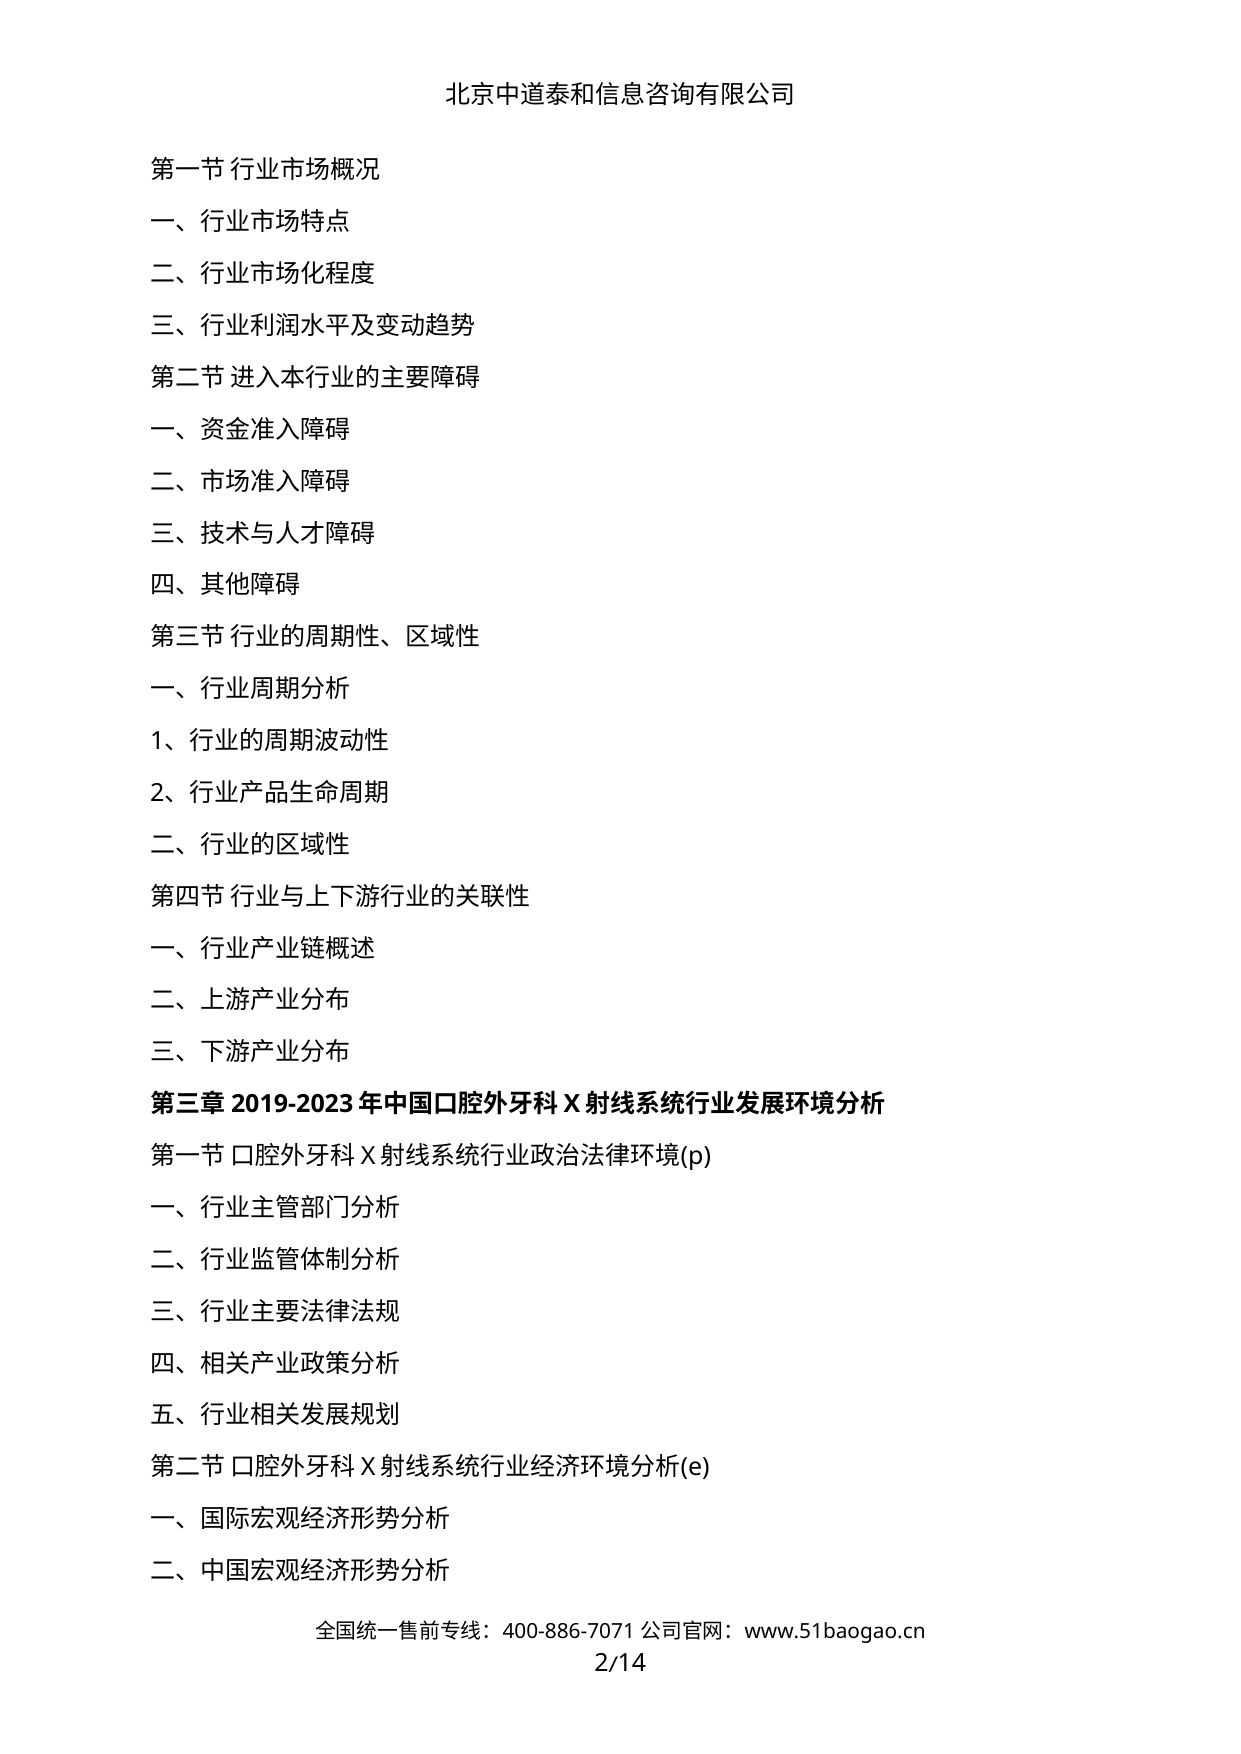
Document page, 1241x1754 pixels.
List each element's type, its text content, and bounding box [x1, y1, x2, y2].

text 2、行业产品生命周期 [150, 772, 1090, 809]
text 第一节 行业市场概况 [150, 150, 1090, 186]
text 第四节 行业与上下游行业的关联性 [150, 876, 1090, 912]
text 一、行业主管部门分析 [150, 1187, 1090, 1224]
text 五、行业相关发展规划 [150, 1395, 1090, 1431]
text 第三章 2019-2023年中国口腔外牙科X射线系统行业发展环境分析 [150, 1084, 1090, 1120]
text 二、行业监管体制分析 [150, 1239, 1090, 1276]
text 一、行业产业链概述 [150, 928, 1090, 964]
text 二、上游产业分布 [150, 980, 1090, 1016]
text 三、技术与人才障碍 [150, 513, 1090, 549]
text 第三节 行业的周期性、区域性 [150, 617, 1090, 653]
text 二、行业的区域性 [150, 824, 1090, 861]
text 二、行业市场化程度 [150, 254, 1090, 290]
text 三、下游产业分布 [150, 1032, 1090, 1068]
text 第二节 口腔外牙科X射线系统行业经济环境分析(e) [150, 1447, 1090, 1483]
text 第一节 口腔外牙科X射线系统行业政治法律环境(p) [150, 1136, 1090, 1172]
text 1、行业的周期波动性 [150, 721, 1090, 757]
text 二、中国宏观经济形势分析 [150, 1551, 1090, 1587]
text 三、行业利润水平及变动趋势 [150, 306, 1090, 342]
text 二、市场准入障碍 [150, 461, 1090, 497]
text 一、国际宏观经济形势分析 [150, 1499, 1090, 1535]
text 一、行业市场特点 [150, 202, 1090, 238]
text 一、资金准入障碍 [150, 409, 1090, 446]
text 第二节 进入本行业的主要障碍 [150, 357, 1090, 394]
text 三、行业主要法律法规 [150, 1291, 1090, 1327]
text 四、其他障碍 [150, 565, 1090, 601]
text 四、相关产业政策分析 [150, 1343, 1090, 1379]
text 一、行业周期分析 [150, 669, 1090, 705]
